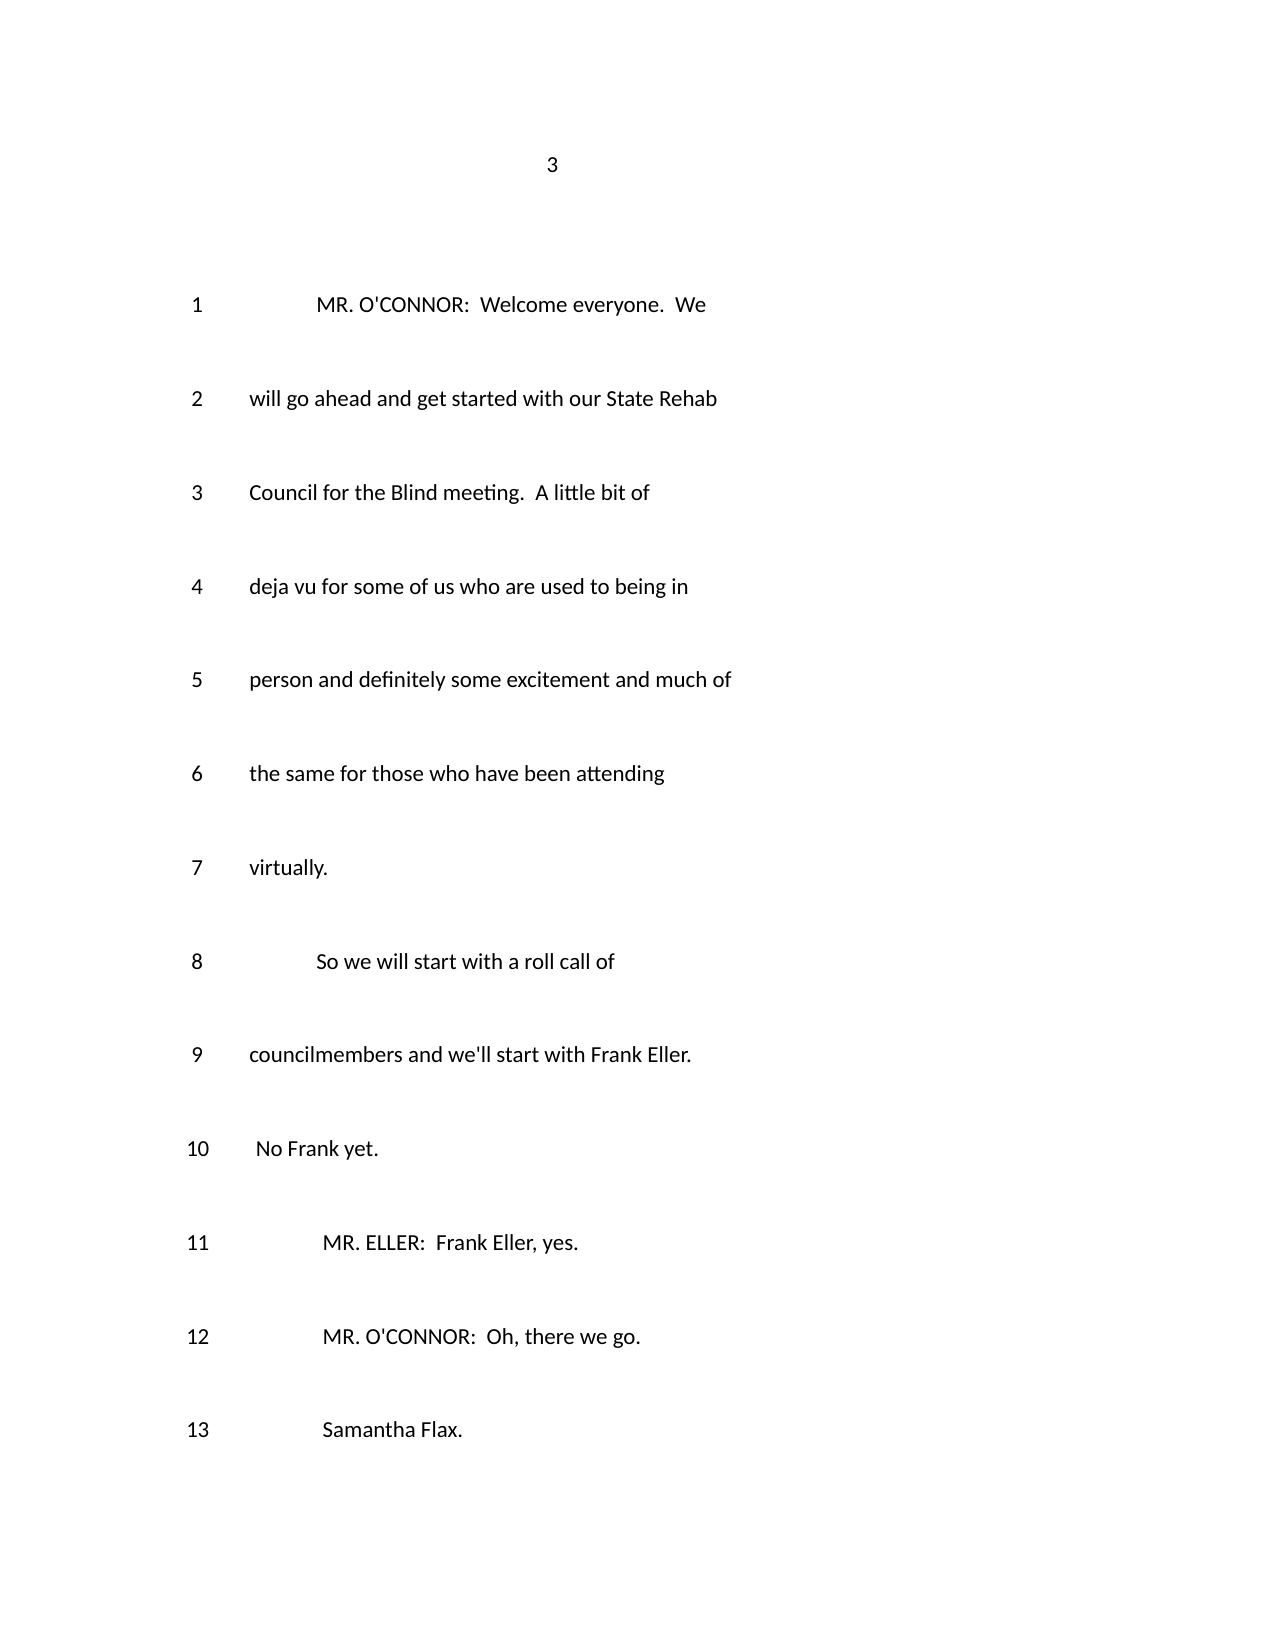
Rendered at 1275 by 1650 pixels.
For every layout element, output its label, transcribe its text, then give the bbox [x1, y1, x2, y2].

text 8 So we will start with a roll call of [150, 947, 1125, 975]
text 3 [150, 150, 1125, 178]
text 13 Samantha Flax. [150, 1416, 1125, 1444]
text 3 Council for the Blind meeting. A little bit of [150, 478, 1125, 506]
text 2 will go ahead and get started with our State Rehab [150, 384, 1125, 412]
text 7 virtually. [150, 853, 1125, 881]
text 6 the same for those who have been attending [150, 759, 1125, 787]
text 12 MR. O'CONNOR: Oh, there we go. [150, 1322, 1125, 1350]
text 10 No Frank yet. [150, 1134, 1125, 1162]
text 4 deja vu for some of us who are used to being in [150, 572, 1125, 600]
text 5 person and definitely some excitement and much of [150, 666, 1125, 694]
text 1 MR. O'CONNOR: Welcome everyone. We [150, 291, 1125, 319]
text 11 MR. ELLER: Frank Eller, yes. [150, 1228, 1125, 1256]
text 9 councilmembers and we'll start with Frank Eller. [150, 1041, 1125, 1069]
